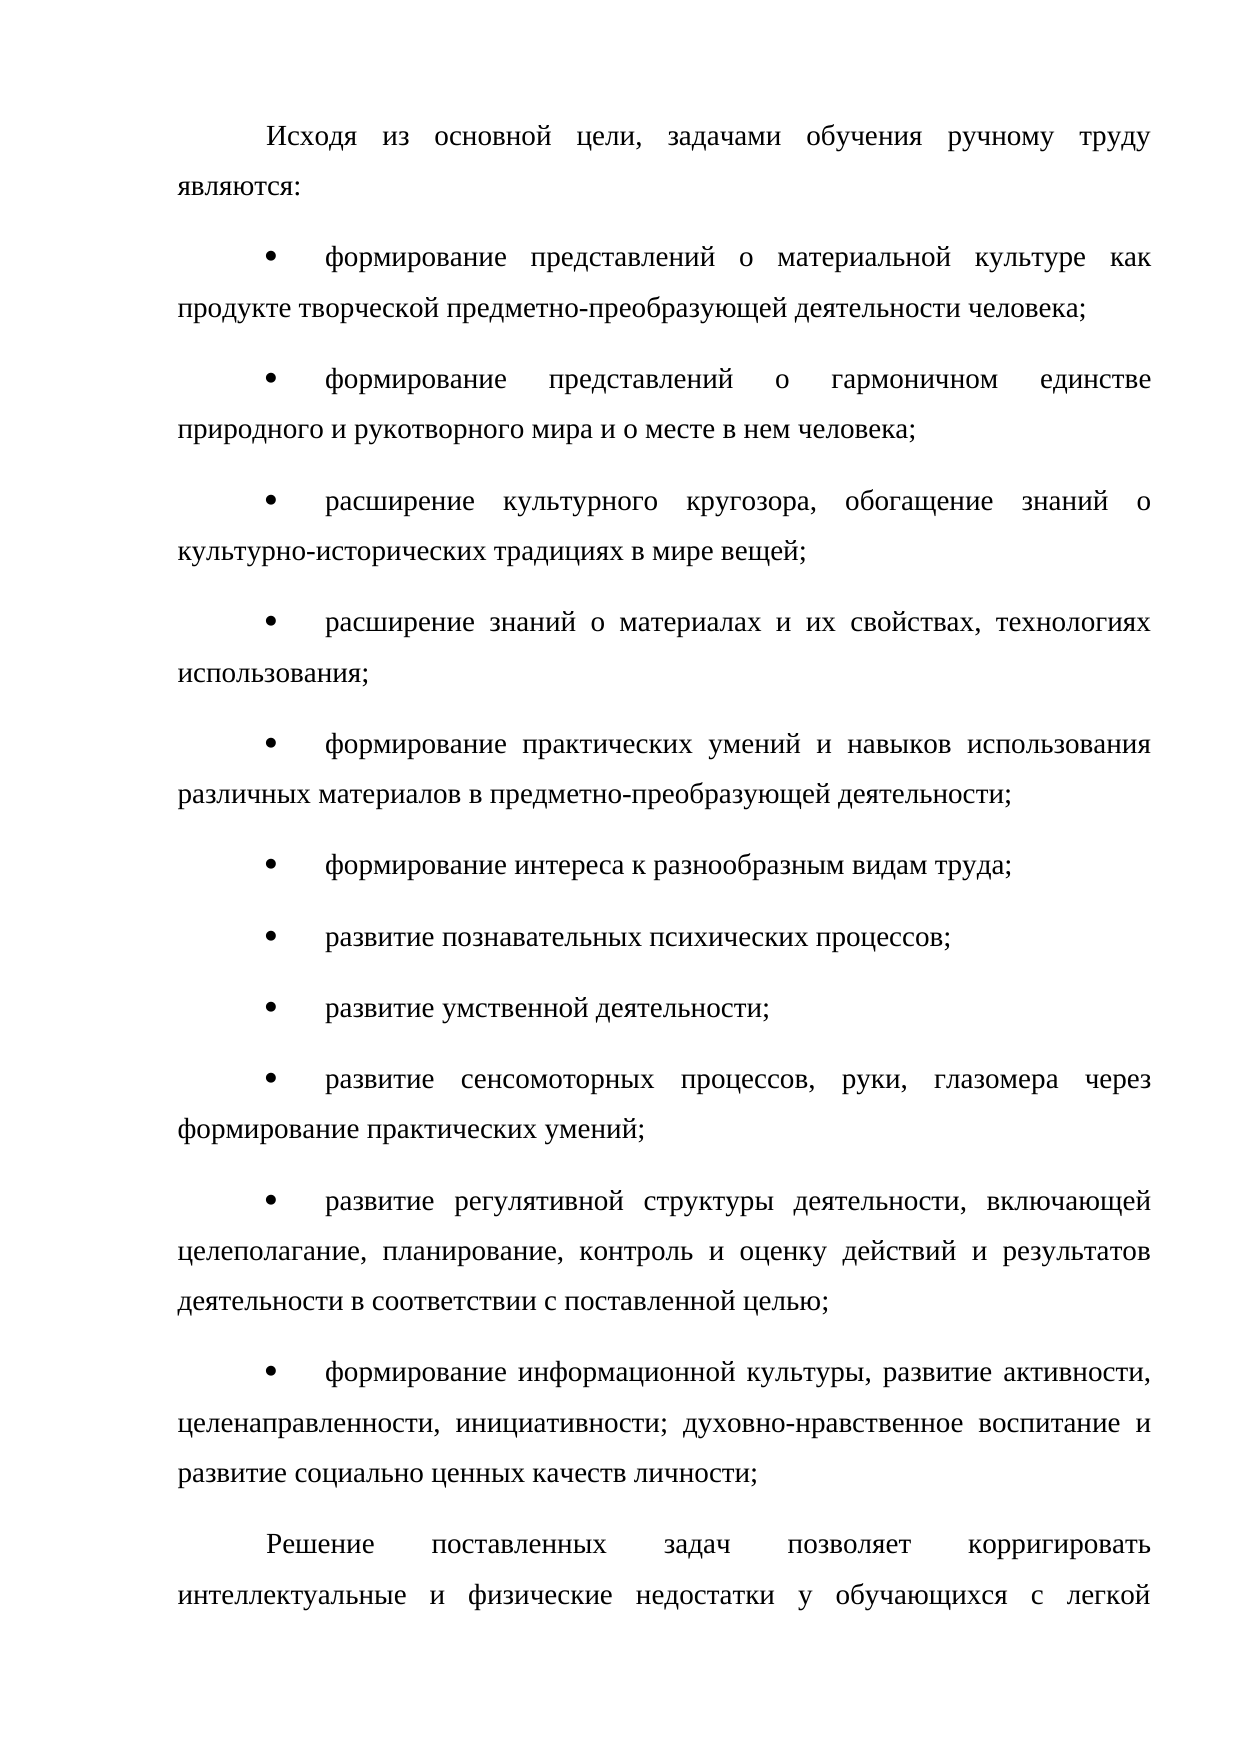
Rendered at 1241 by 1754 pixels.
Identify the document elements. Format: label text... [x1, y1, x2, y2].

list расширение культурного кругозора, обогащение знаний о культурно-исторических традициях в мире вещей; [177, 483, 1152, 567]
list формирование интереса к разнообразным видам труда; [177, 847, 1152, 881]
list расширение знаний о материалах и их свойствах, технологиях использования; [177, 604, 1152, 688]
list развитие познавательных психических процессов; [177, 919, 1152, 952]
list развитие умственной деятельности; [177, 990, 1152, 1023]
list формирование информационной культуры, развитие активности, целенаправленности, инициативности; духовно-нравственное воспитание и развитие социально ценных качеств личности; [177, 1354, 1152, 1489]
list формирование представлений о материальной культуре как продукте творческой предметно-преобразующей деятельности человека; [177, 239, 1152, 323]
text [177, 1526, 1152, 1610]
text Исходя из основной цели, задачами обучения ручному труду являются: [177, 118, 1152, 202]
list формирование практических умений и навыков использования различных материалов в предметно-преобразующей деятельности; [177, 726, 1152, 810]
list развитие сенсомоторных процессов, руки, глазомера через формирование практических умений; [177, 1061, 1152, 1145]
list развитие регулятивной структуры деятельности, включающей целеполагание, планирование, контроль и оценку действий и результатов деятельности в соответствии с поставленной целью; [177, 1183, 1152, 1317]
list формирование представлений о гармоничном единстве природного и рукотворного мира и о месте в нем человека; [177, 361, 1152, 445]
